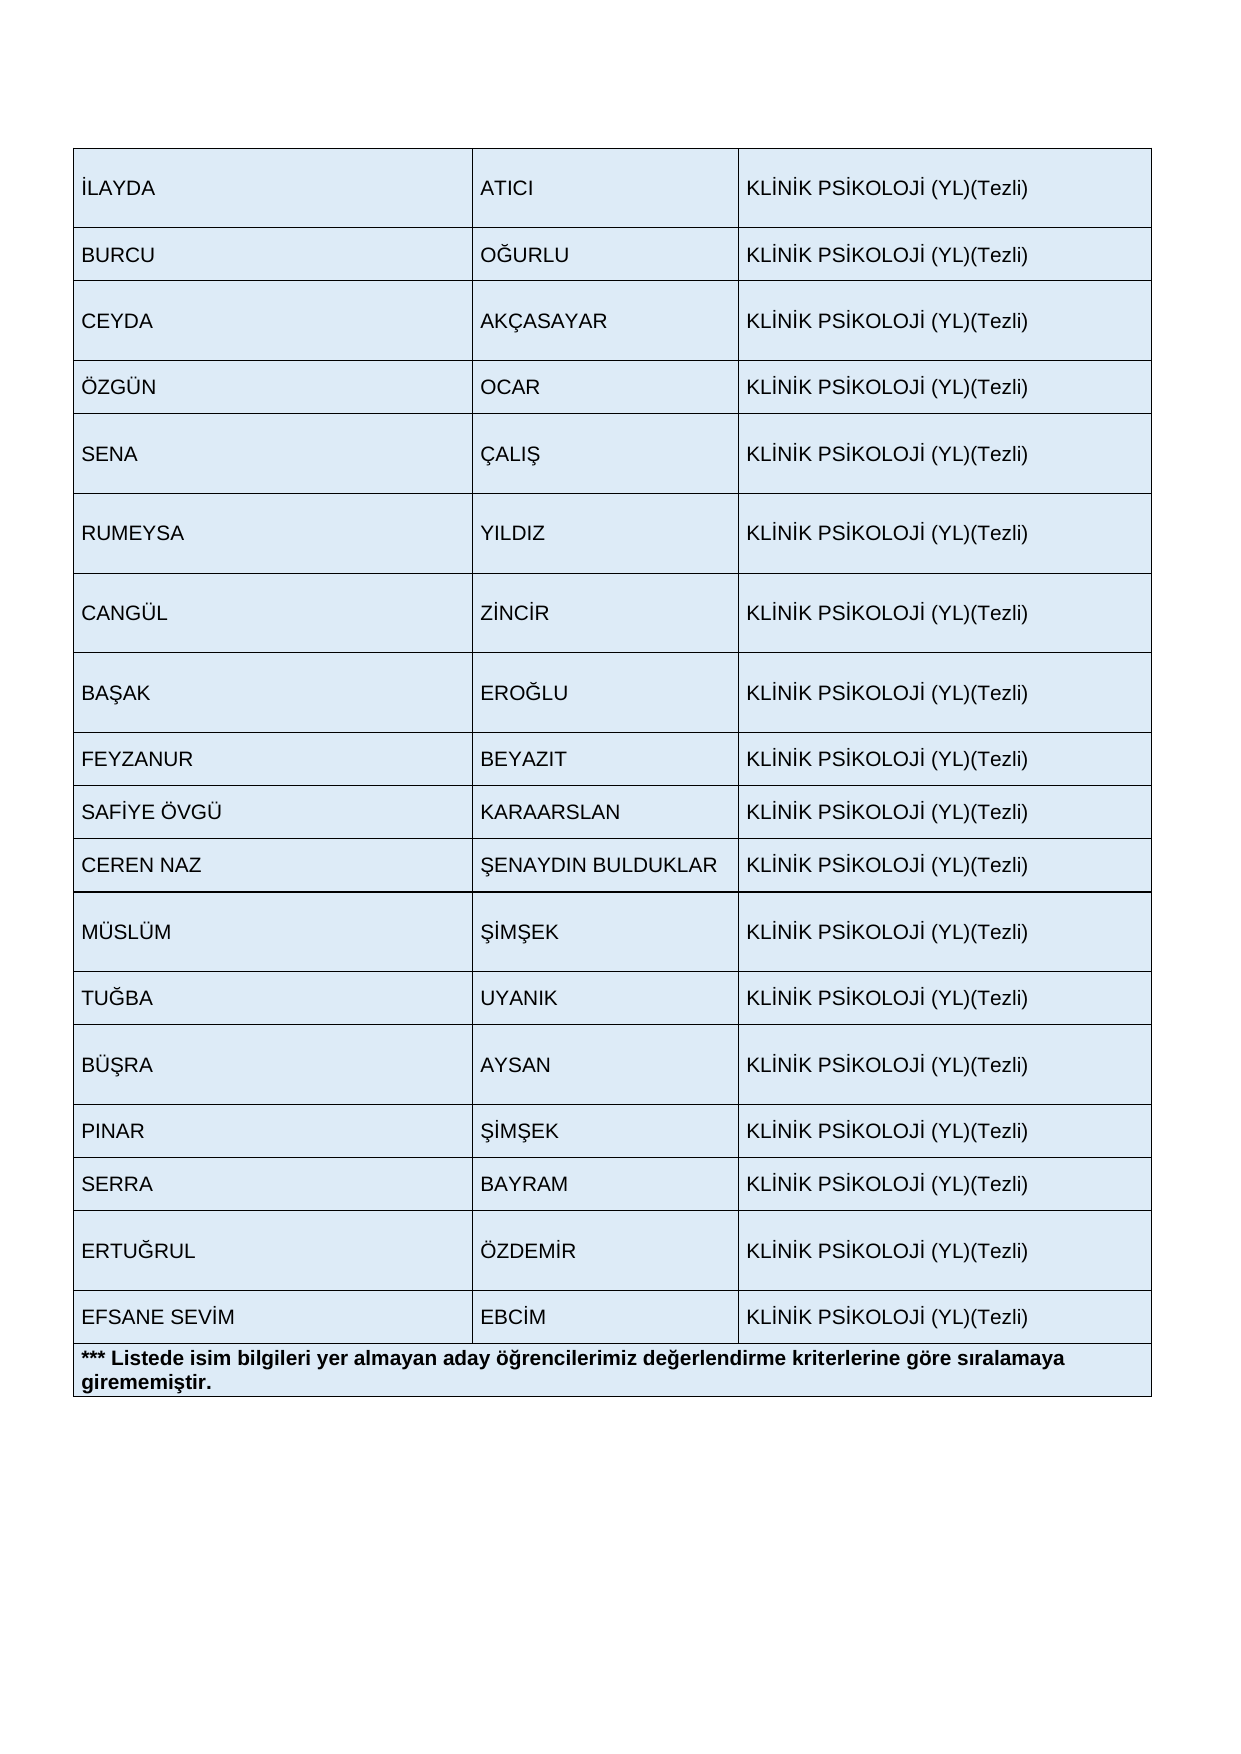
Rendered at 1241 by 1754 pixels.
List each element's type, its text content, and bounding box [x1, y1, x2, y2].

table_cell KLİNİK PSİKOLOJİ (YL)(Tezli) [739, 1025, 1151, 1104]
table_cell KLİNİK PSİKOLOJİ (YL)(Tezli) [739, 1211, 1151, 1290]
table_cell KLİNİK PSİKOLOJİ (YL)(Tezli) [739, 228, 1151, 280]
table_cell EFSANE SEVİM [74, 1291, 472, 1343]
table_cell KLİNİK PSİKOLOJİ (YL)(Tezli) [739, 494, 1151, 573]
table_cell ERTUĞRUL [74, 1211, 472, 1290]
table_cell ÖZGÜN [74, 361, 472, 413]
table_cell KLİNİK PSİKOLOJİ (YL)(Tezli) [739, 574, 1151, 652]
table_cell KLİNİK PSİKOLOJİ (YL)(Tezli) [739, 653, 1151, 732]
table_cell KLİNİK PSİKOLOJİ (YL)(Tezli) [739, 972, 1151, 1024]
table_cell AKÇASAYAR [473, 281, 738, 360]
table_cell CANGÜL [74, 574, 472, 652]
table_cell UYANIK [473, 972, 738, 1024]
table_cell ÖZDEMİR [473, 1211, 738, 1290]
table_cell KLİNİK PSİKOLOJİ (YL)(Tezli) [739, 733, 1151, 785]
table_cell YILDIZ [473, 494, 738, 573]
table_cell PINAR [74, 1105, 472, 1157]
table_cell ŞİMŞEK [473, 893, 738, 971]
table_cell KLİNİK PSİKOLOJİ (YL)(Tezli) [739, 1158, 1151, 1210]
table_cell ATICI [473, 149, 738, 227]
table_cell ZİNCİR [473, 574, 738, 652]
table_cell KLİNİK PSİKOLOJİ (YL)(Tezli) [739, 1291, 1151, 1343]
table_cell FEYZANUR [74, 733, 472, 785]
table_cell ÇALIŞ [473, 414, 738, 493]
table_cell RUMEYSA [74, 494, 472, 573]
table_cell BEYAZIT [473, 733, 738, 785]
table_cell ŞİMŞEK [473, 1105, 738, 1157]
table_cell KLİNİK PSİKOLOJİ (YL)(Tezli) [739, 361, 1151, 413]
table_cell BAŞAK [74, 653, 472, 732]
table_cell SAFİYE ÖVGÜ [74, 786, 472, 838]
table_cell KARAARSLAN [473, 786, 738, 838]
table_cell *** Listede isim bilgileri yer almayan aday öğrencilerimiz değerlendirme kriterlerine göre sıralamaya girememiştir. [74, 1344, 1151, 1396]
table_cell BURCU [74, 228, 472, 280]
table_cell KLİNİK PSİKOLOJİ (YL)(Tezli) [739, 1105, 1151, 1157]
table_cell KLİNİK PSİKOLOJİ (YL)(Tezli) [739, 893, 1151, 971]
table_cell ŞENAYDIN BULDUKLAR [473, 839, 738, 891]
table_cell CEREN NAZ [74, 839, 472, 891]
table_cell KLİNİK PSİKOLOJİ (YL)(Tezli) [739, 786, 1151, 838]
table_cell EBCİM [473, 1291, 738, 1343]
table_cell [739, 149, 1151, 227]
table_cell CEYDA [74, 281, 472, 360]
table_cell KLİNİK PSİKOLOJİ (YL)(Tezli) [739, 414, 1151, 493]
table_cell OCAR [473, 361, 738, 413]
table_cell İLAYDA [74, 149, 472, 227]
table_cell SERRA [74, 1158, 472, 1210]
table_cell KLİNİK PSİKOLOJİ (YL)(Tezli) [739, 839, 1151, 891]
table_cell OĞURLU [473, 228, 738, 280]
table_cell AYSAN [473, 1025, 738, 1104]
table_cell BÜŞRA [74, 1025, 472, 1104]
table_cell EROĞLU [473, 653, 738, 732]
table_cell SENA [74, 414, 472, 493]
table_cell MÜSLÜM [74, 893, 472, 971]
table_cell TUĞBA [74, 972, 472, 1024]
table_cell KLİNİK PSİKOLOJİ (YL)(Tezli) [739, 281, 1151, 360]
table_cell BAYRAM [473, 1158, 738, 1210]
